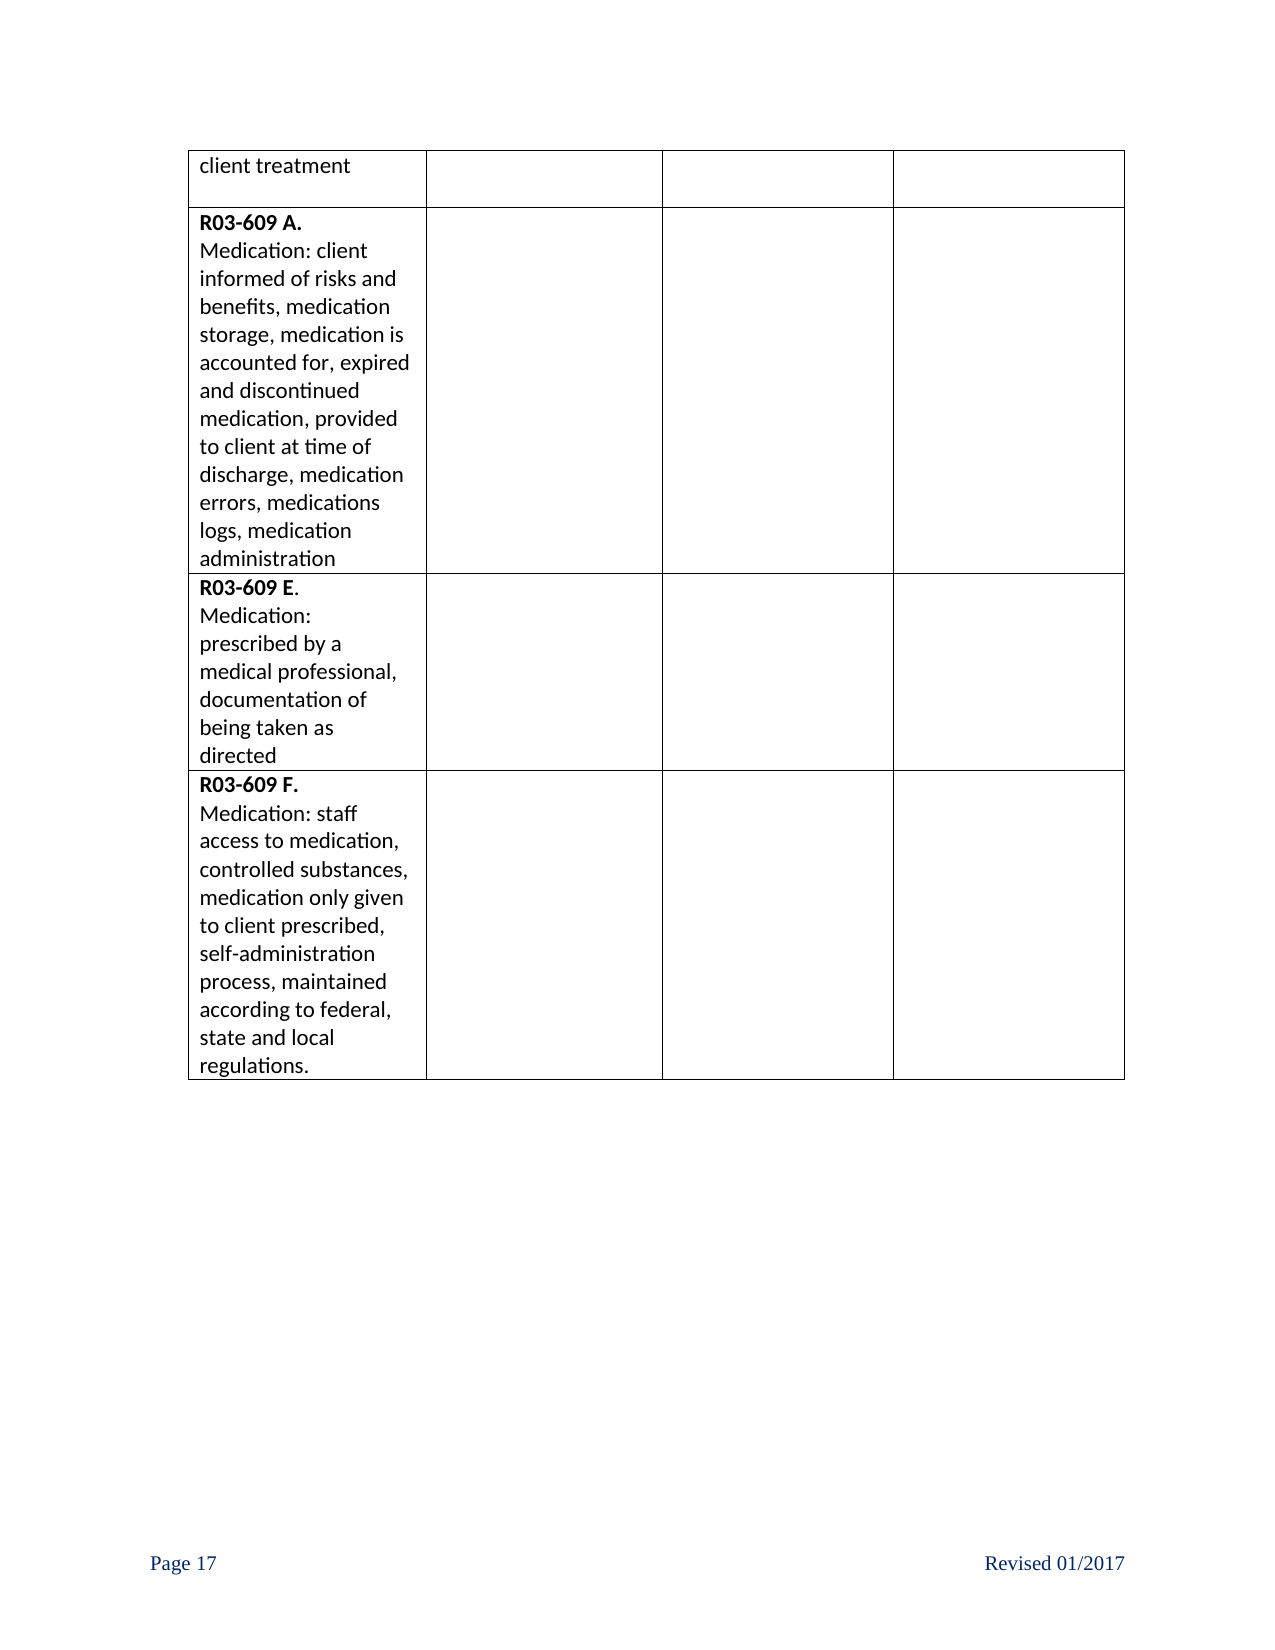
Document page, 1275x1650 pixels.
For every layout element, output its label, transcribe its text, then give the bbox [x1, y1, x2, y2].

table_cell [427, 208, 662, 572]
table_cell R03-609 F. Medication: staff access to medication, controlled substances, medication only given to client prescribed, self-administration process, maintained according to federal, state and local regulations. [189, 771, 426, 1079]
table_cell [663, 208, 893, 572]
table_cell [663, 771, 893, 1079]
table_cell [427, 574, 662, 769]
table_cell [894, 208, 1124, 572]
table_cell [663, 151, 893, 207]
table_cell [894, 151, 1124, 207]
table_cell R03-609 A. Medication: client informed of risks and benefits, medication storage, medication is accounted for, expired and discontinued medication, provided to client at time of discharge, medication errors, medications logs, medication administration [189, 208, 426, 572]
table_cell [427, 151, 662, 207]
table_cell [894, 574, 1124, 769]
table_cell [894, 771, 1124, 1079]
table_cell [663, 574, 893, 769]
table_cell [189, 151, 426, 207]
table_cell R03-609 E. Medication: prescribed by a medical professional, documentation of being taken as directed [189, 574, 426, 769]
table_cell [427, 771, 662, 1079]
